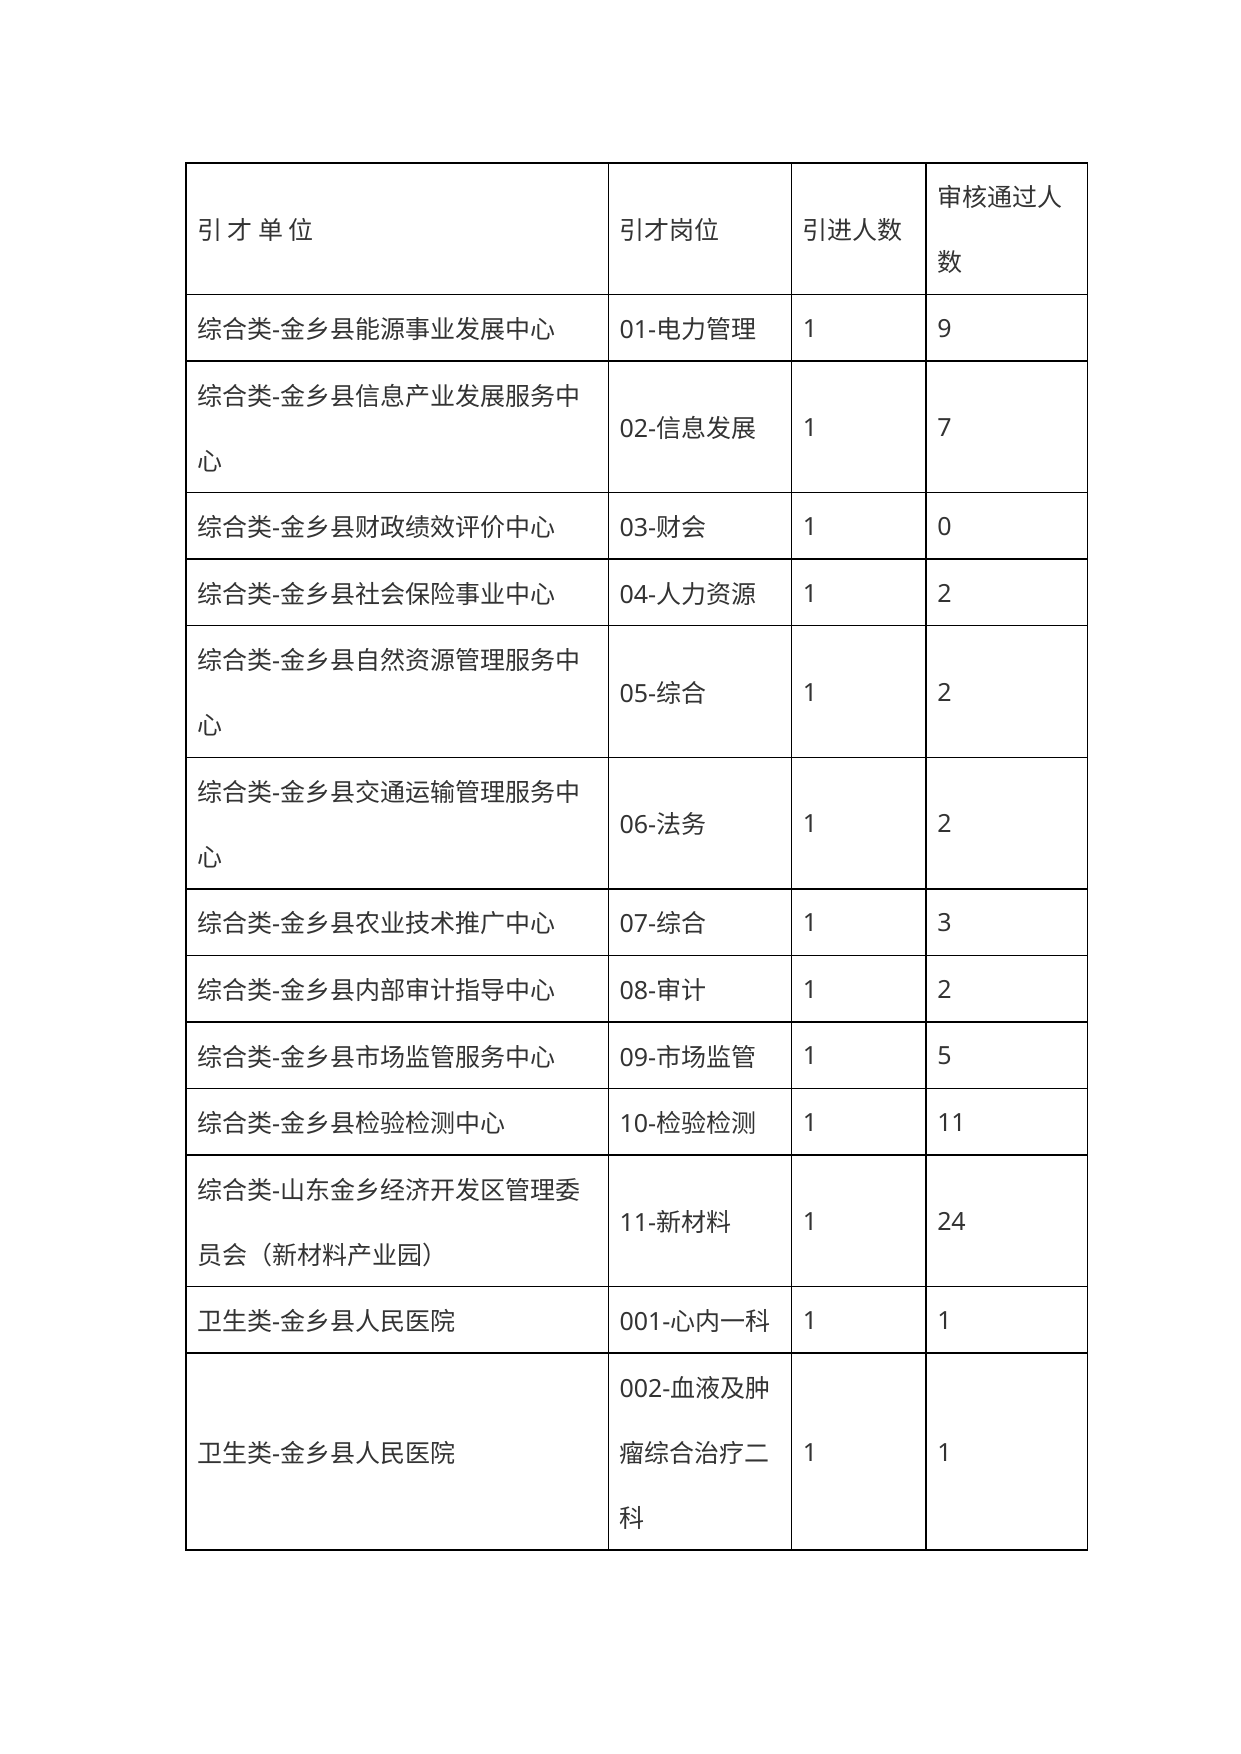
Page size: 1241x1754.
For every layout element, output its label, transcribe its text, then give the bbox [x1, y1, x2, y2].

table_cell 2 [927, 626, 1087, 756]
table_cell 卫生类-金乡县人民医院 [187, 1287, 608, 1352]
table_cell 综合类-金乡县自然资源管理服务中心 [187, 626, 608, 756]
table_cell 1 [792, 1354, 925, 1549]
table_cell 综合类-金乡县检验检测中心 [187, 1089, 608, 1154]
table_cell 03-财会 [609, 493, 791, 558]
table_cell 1 [792, 295, 925, 360]
table_cell 1 [792, 758, 925, 888]
table_cell 1 [927, 1354, 1087, 1549]
table_cell 1 [792, 1287, 925, 1352]
table_cell 09-市场监管 [609, 1023, 791, 1088]
table_cell 001-心内一科 [609, 1287, 791, 1352]
table_cell 综合类-金乡县农业技术推广中心 [187, 890, 608, 954]
table_cell 1 [792, 493, 925, 558]
table_cell 综合类-金乡县内部审计指导中心 [187, 956, 608, 1021]
table_cell 1 [792, 1023, 925, 1088]
table_cell 1 [792, 1156, 925, 1286]
table_cell 002-血液及肿瘤综合治疗二科 [609, 1354, 791, 1549]
table_header 引才岗位 [609, 164, 791, 293]
table_cell 5 [927, 1023, 1087, 1088]
table_cell 2 [927, 956, 1087, 1021]
table_cell 11-新材料 [609, 1156, 791, 1286]
table_cell 综合类-金乡县市场监管服务中心 [187, 1023, 608, 1088]
table_cell 综合类-金乡县社会保险事业中心 [187, 560, 608, 625]
table_cell 02-信息发展 [609, 362, 791, 492]
table_cell 11 [927, 1089, 1087, 1154]
table_cell 05-综合 [609, 626, 791, 756]
table_cell 1 [792, 626, 925, 756]
table_header 引 才 单 位 [187, 164, 608, 293]
table_cell 卫生类-金乡县人民医院 [187, 1354, 608, 1549]
table_cell 01-电力管理 [609, 295, 791, 360]
table_cell 1 [792, 956, 925, 1021]
table_cell 04-人力资源 [609, 560, 791, 625]
table_cell 综合类-金乡县交通运输管理服务中心 [187, 758, 608, 888]
table_cell 7 [927, 362, 1087, 492]
table_cell 3 [927, 890, 1087, 954]
table_cell 综合类-山东金乡经济开发区管理委员会（新材料产业园） [187, 1156, 608, 1286]
table_cell 2 [927, 758, 1087, 888]
table_cell 10-检验检测 [609, 1089, 791, 1154]
table_header 引进人数 [792, 164, 925, 293]
table_header 审核通过人数 [927, 164, 1087, 293]
table_cell 综合类-金乡县能源事业发展中心 [187, 295, 608, 360]
table_cell 24 [927, 1156, 1087, 1286]
table_cell 1 [792, 362, 925, 492]
table_cell 06-法务 [609, 758, 791, 888]
table_cell 综合类-金乡县信息产业发展服务中心 [187, 362, 608, 492]
table_cell 07-综合 [609, 890, 791, 954]
table_cell 1 [927, 1287, 1087, 1352]
table_cell 08-审计 [609, 956, 791, 1021]
table_cell 1 [792, 890, 925, 954]
table_cell 1 [792, 1089, 925, 1154]
table_cell 9 [927, 295, 1087, 360]
table_cell 1 [792, 560, 925, 625]
table_cell 0 [927, 493, 1087, 558]
table_cell 2 [927, 560, 1087, 625]
table_cell 综合类-金乡县财政绩效评价中心 [187, 493, 608, 558]
